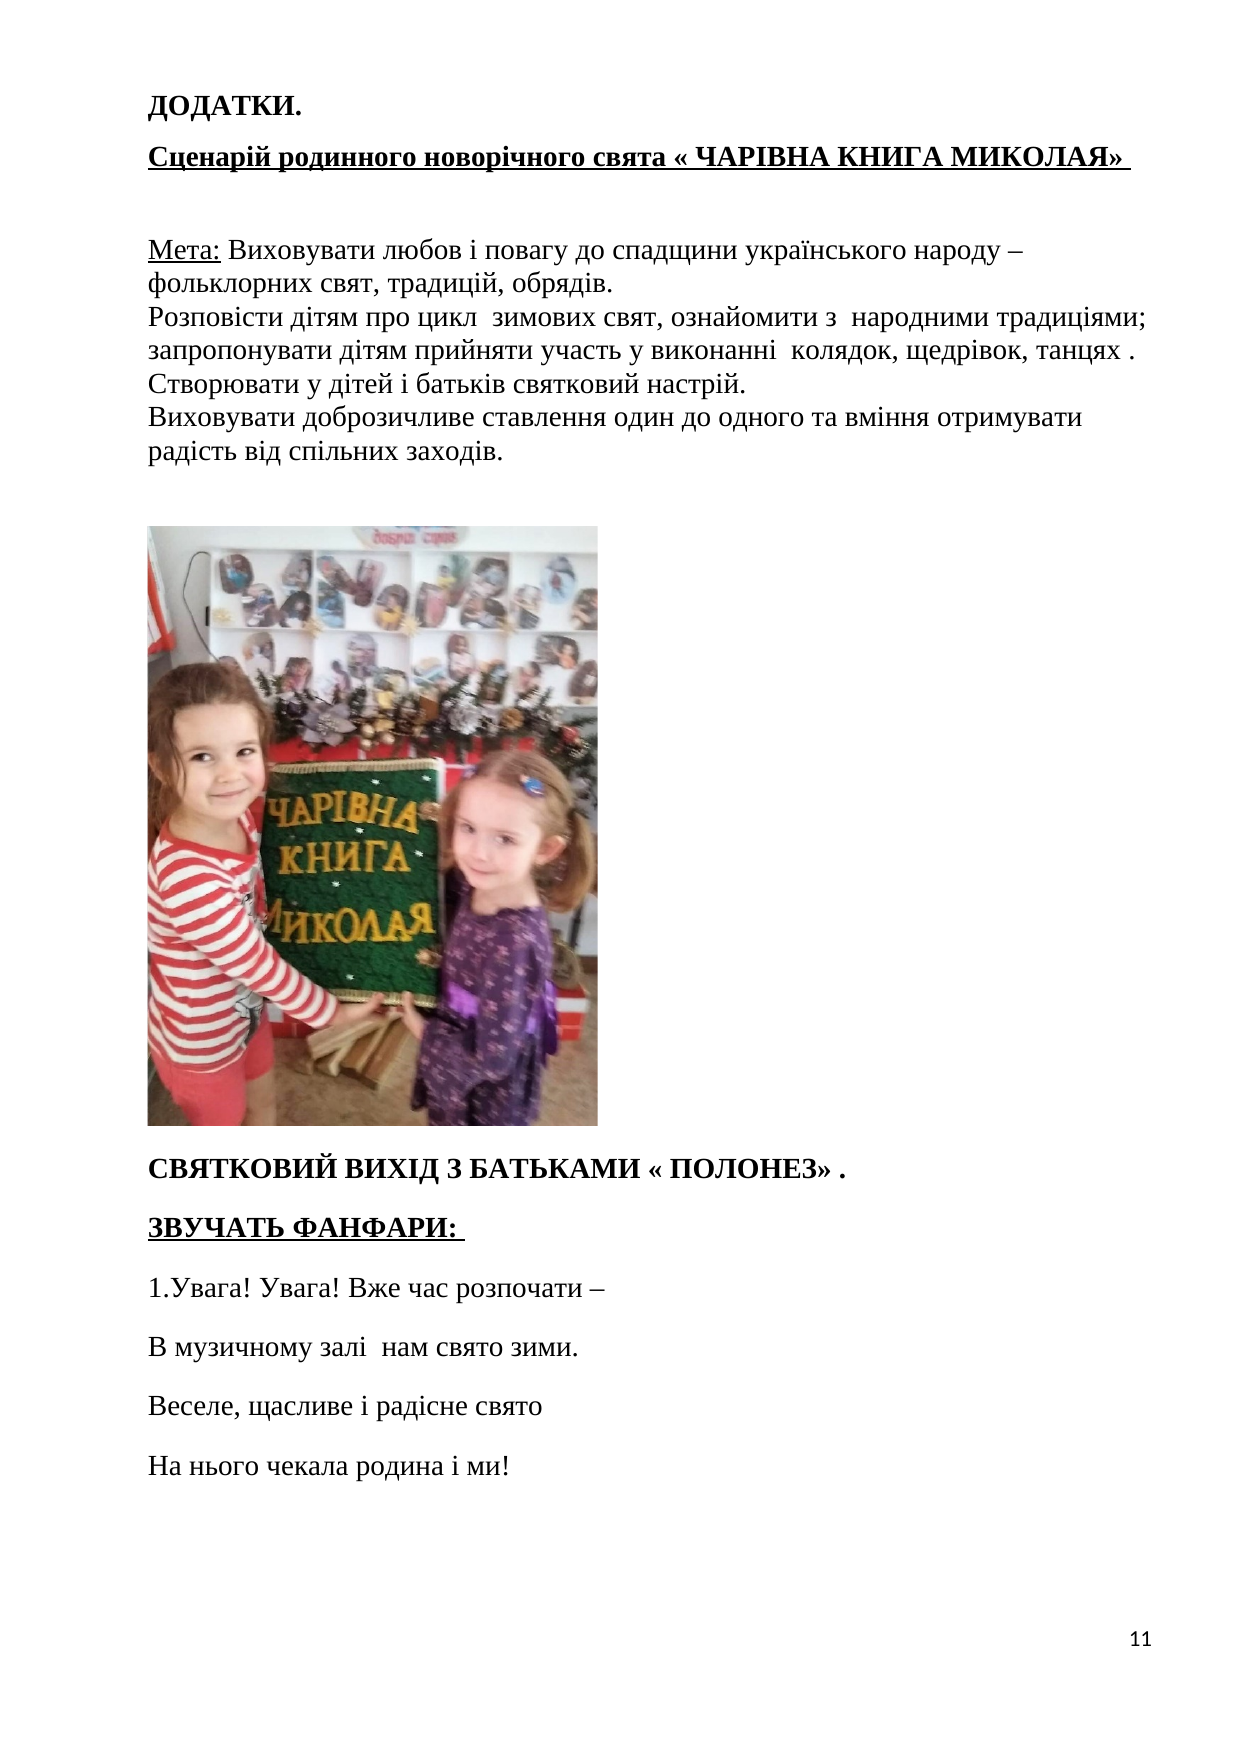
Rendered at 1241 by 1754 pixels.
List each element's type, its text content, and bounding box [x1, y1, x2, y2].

text фольклорних свят, традицій, обрядів. [148, 265, 1152, 299]
text ДОДАТКИ. [148, 88, 1152, 122]
text Веселе, щасливе і радісне свято [148, 1388, 1152, 1422]
picture [147, 526, 598, 1126]
text Мета: Виховувати любов і повагу до спадщини українського народу – [148, 232, 1152, 265]
text СВЯТКОВИЙ ВИХІД З БАТЬКАМИ « ПОЛОНЕЗ» . [148, 1151, 1152, 1184]
text Сценарій родинного новорічного свята « ЧАРІВНА КНИГА МИКОЛАЯ» [148, 139, 1152, 172]
text На нього чекала родина і ми! [148, 1448, 1152, 1481]
text Розповісти дітям про цикл зимових свят, ознайомити з народними традиціями; запропонувати дітям прийняти участь у виконанні колядок, щедрівок, танцях . [148, 299, 1152, 366]
text В музичному залі нам свято зими. [148, 1329, 1152, 1363]
text ЗВУЧАТЬ ФАНФАРИ: [148, 1210, 1152, 1244]
text Виховувати доброзичливе ставлення один до одного та вміння отримувати радість від спільних заходів. [148, 399, 1152, 467]
text Створювати у дітей і батьків святковий настрій. [148, 366, 1152, 399]
text 1.Увага! Увага! Вже час розпочати – [148, 1270, 1152, 1303]
